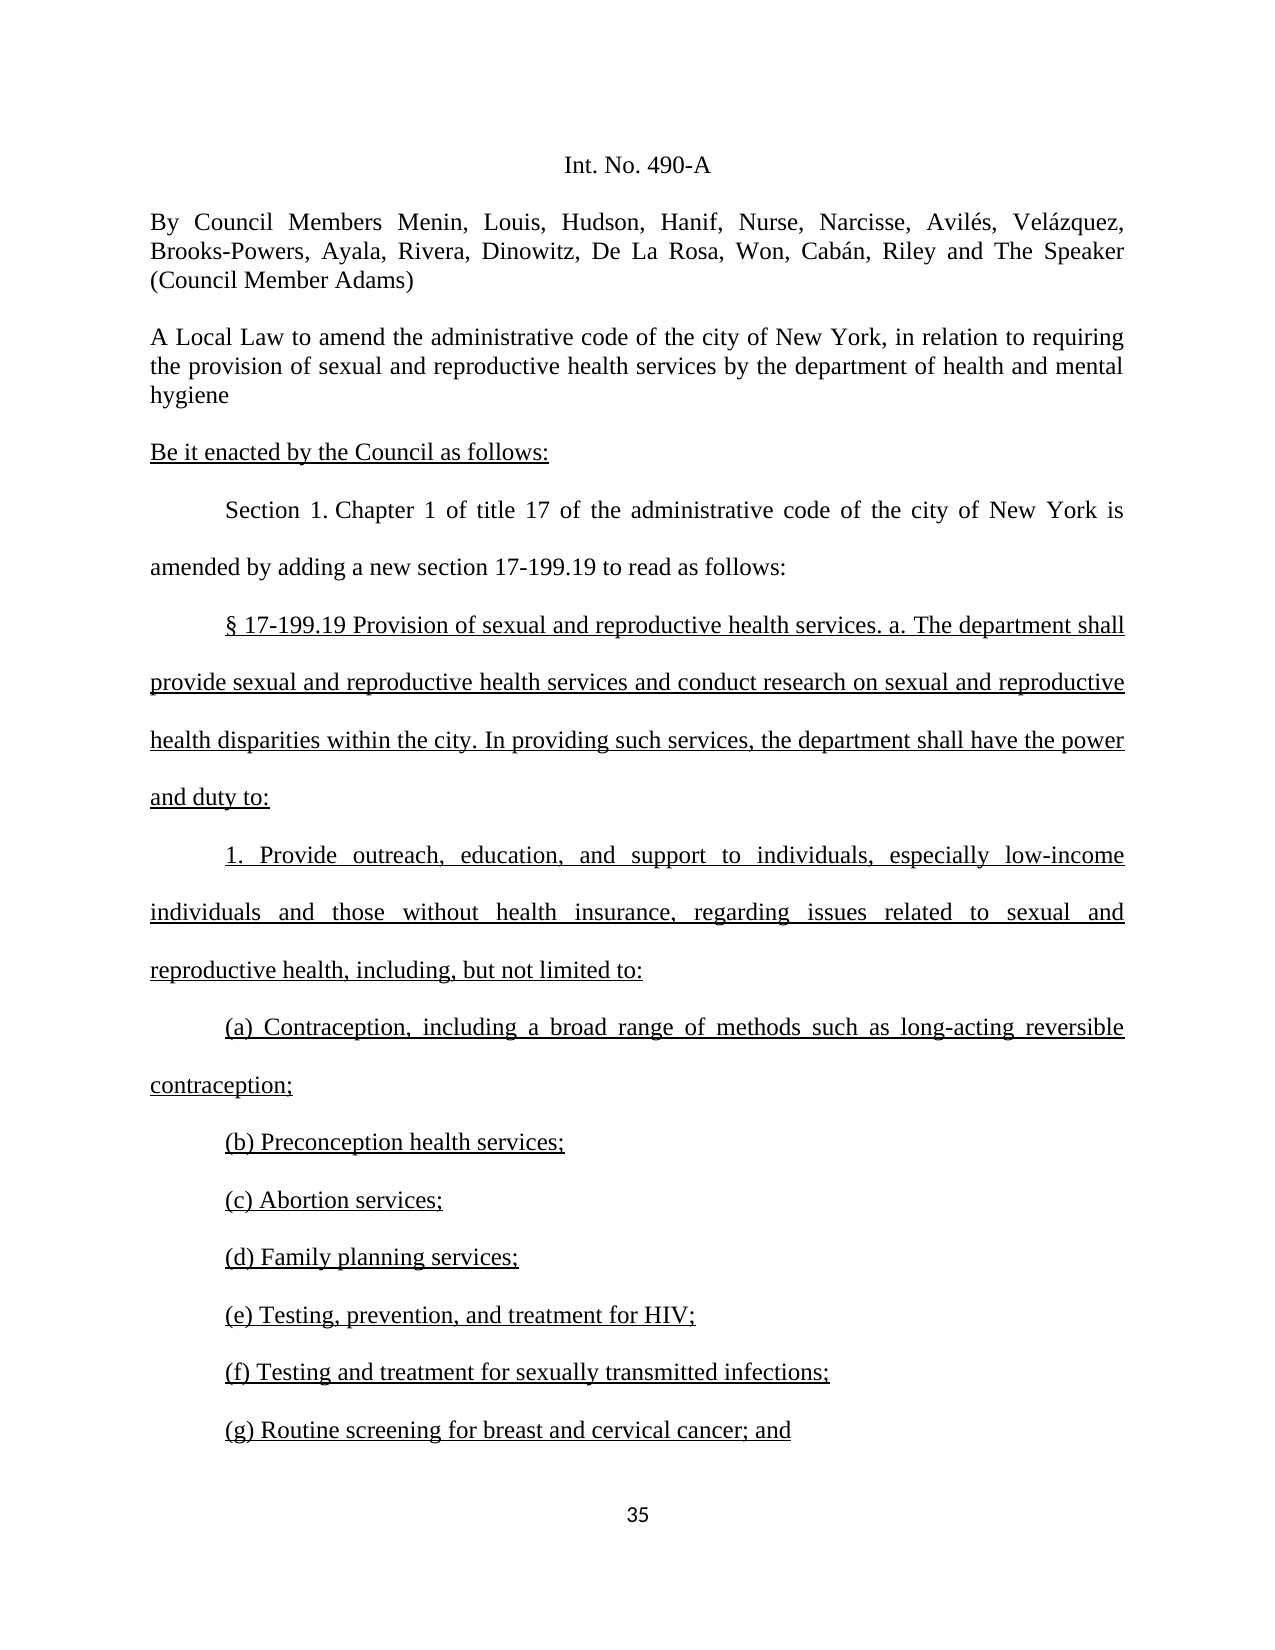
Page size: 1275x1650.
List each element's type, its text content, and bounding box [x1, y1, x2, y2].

text (d) Family planning services; [150, 1242, 1125, 1271]
text Be it enacted by the Council as follows: [150, 437, 1125, 466]
text (e) Testing, prevention, and treatment for HIV; [150, 1300, 1125, 1329]
text A Local Law to amend the administrative code of the city of New York, in relation to requiring the provision of sexual and reproductive health services by the department of health and mental hygiene [150, 322, 1125, 409]
text (g) Routine screening for breast and cervical cancer; and [150, 1415, 1125, 1444]
text § 17-199.19 Provision of sexual and reproductive health services. a. The department shall provide sexual and reproductive health services and conduct research on sexual and reproductive health disparities within the city. In providing such services, the department shall have the power and duty to: [150, 694, 1125, 750]
text (b) Preconception health services; [150, 1127, 1125, 1156]
text § 17-199.19 Provision of sexual and reproductive health services. a. The department shall provide sexual and reproductive health services and conduct research on sexual and reproductive health disparities within the city. In providing such services, the department shall have the power and duty to: [150, 751, 1125, 811]
text Int. No. 490-A [150, 150, 1125, 179]
text 1. Provide outreach, education, and support to individuals, especially low-income individuals and those without health insurance, regarding issues related to sexual and reproductive health, including, but not limited to: [150, 840, 1125, 922]
text 1. Provide outreach, education, and support to individuals, especially low-income individuals and those without health insurance, regarding issues related to sexual and reproductive health, including, but not limited to: [150, 924, 1125, 984]
text Section 1. Chapter 1 of title 17 of the administrative code of the city of New York is amended by adding a new section 17-199.19 to read as follows: [150, 495, 1125, 581]
text By Council Members Menin, Louis, Hudson, Hanif, Nurse, Narcisse, Avilés, Velázquez, Brooks-Powers, Ayala, Rivera, Dinowitz, De La Rosa, Won, Cabán, Riley and The Speaker (Council Member Adams) [150, 207, 1125, 294]
text (c) Abortion services; [150, 1185, 1125, 1214]
text (a) Contraception, including a broad range of methods such as long-acting reversible contraception; [150, 1012, 1125, 1099]
text (f) Testing and treatment for sexually transmitted infections; [150, 1357, 1125, 1386]
text § 17-199.19 Provision of sexual and reproductive health services. a. The department shall provide sexual and reproductive health services and conduct research on sexual and reproductive health disparities within the city. In providing such services, the department shall have the power and duty to: [150, 610, 1125, 692]
